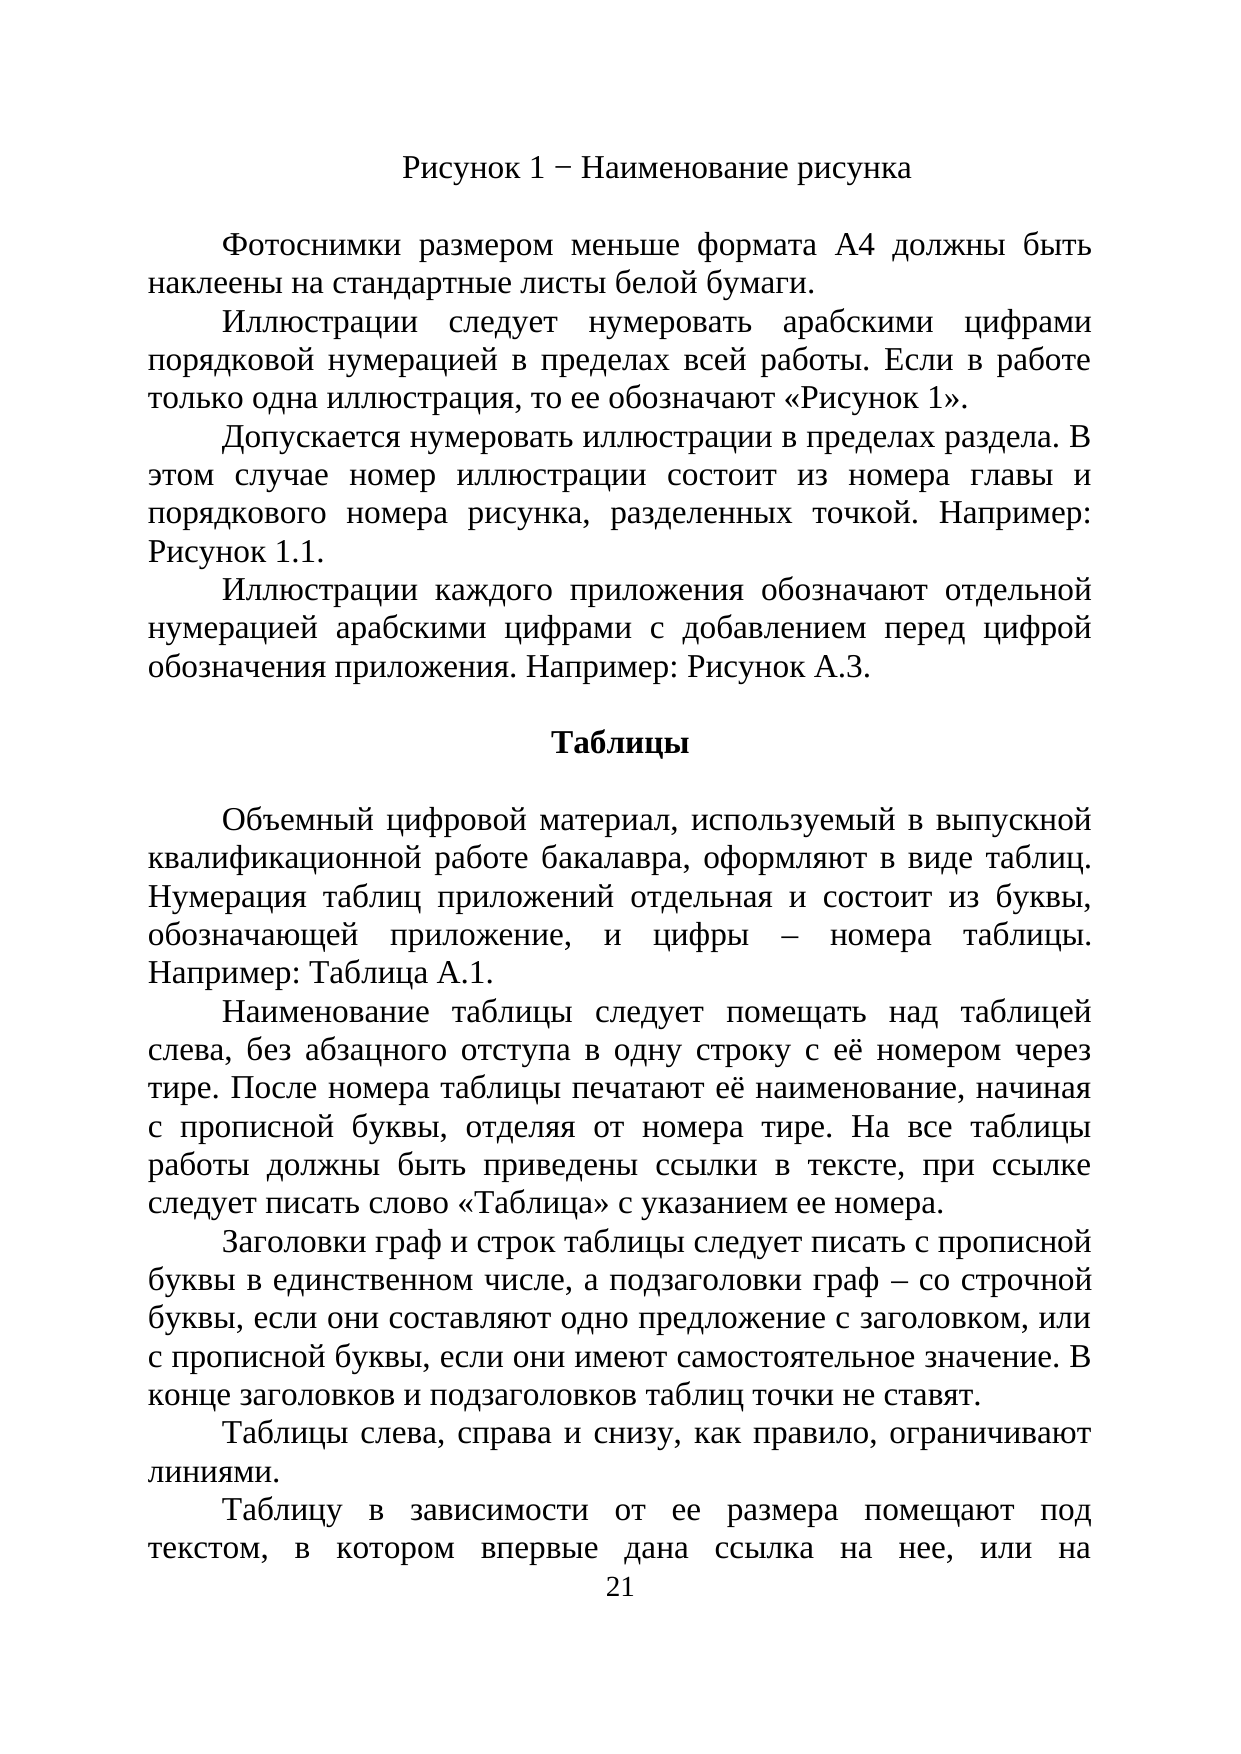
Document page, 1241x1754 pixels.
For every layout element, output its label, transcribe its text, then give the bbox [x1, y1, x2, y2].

text Рисунок 1 − Наименование рисунка [148, 148, 1092, 186]
text Фотоснимки размером меньше формата А4 должны быть наклеены на стандартные листы белой бумаги. [148, 224, 1092, 301]
text Наименование таблицы следует помещать над таблицей слева, без абзацного отступа в одну строку с её номером через тире. После номера таблицы печатают её наименование, начиная с прописной буквы, отделяя от номера тире. На все таблицы работы должны быть приведены ссылки в тексте, при ссылке следует писать слово «Таблица» с указанием ее номера. [148, 991, 1092, 1221]
text Иллюстрации каждого приложения обозначают отдельной нумерацией арабскими цифрами с добавлением перед цифрой обозначения приложения. Например: Рисунок A.3. [148, 569, 1092, 684]
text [148, 1489, 1092, 1566]
text Таблицы [148, 723, 1092, 761]
text Заголовки граф и строк таблицы следует писать с прописной буквы в единственном числе, а подзаголовки граф – со строчной буквы, если они составляют одно предложение с заголовком, или с прописной буквы, если они имеют самостоятельное значение. В конце заголовков и подзаголовков таблиц точки не ставят. [148, 1221, 1092, 1413]
text Таблицы слева, справа и снизу, как правило, ограничивают линиями. [148, 1413, 1092, 1489]
text Допускается нумеровать иллюстрации в пределах раздела. В этом случае номер иллюстрации состоит из номера главы и порядкового номера рисунка, разделенных точкой. Например: Рисунок 1.1. [148, 416, 1092, 569]
text Объемный цифровой материал, используемый в выпускной квалификационной работе бакалавра, оформляют в виде таблиц. Нумерация таблиц приложений отдельная и состоит из буквы, обозначающей приложение, и цифры – номера таблицы. Например: Таблица А.1. [148, 799, 1092, 991]
text Иллюстрации следует нумеровать арабскими цифрами порядковой нумерацией в пределах всей работы. Если в работе только одна иллюстрация, то ее обозначают «Рисунок 1». [148, 301, 1092, 416]
